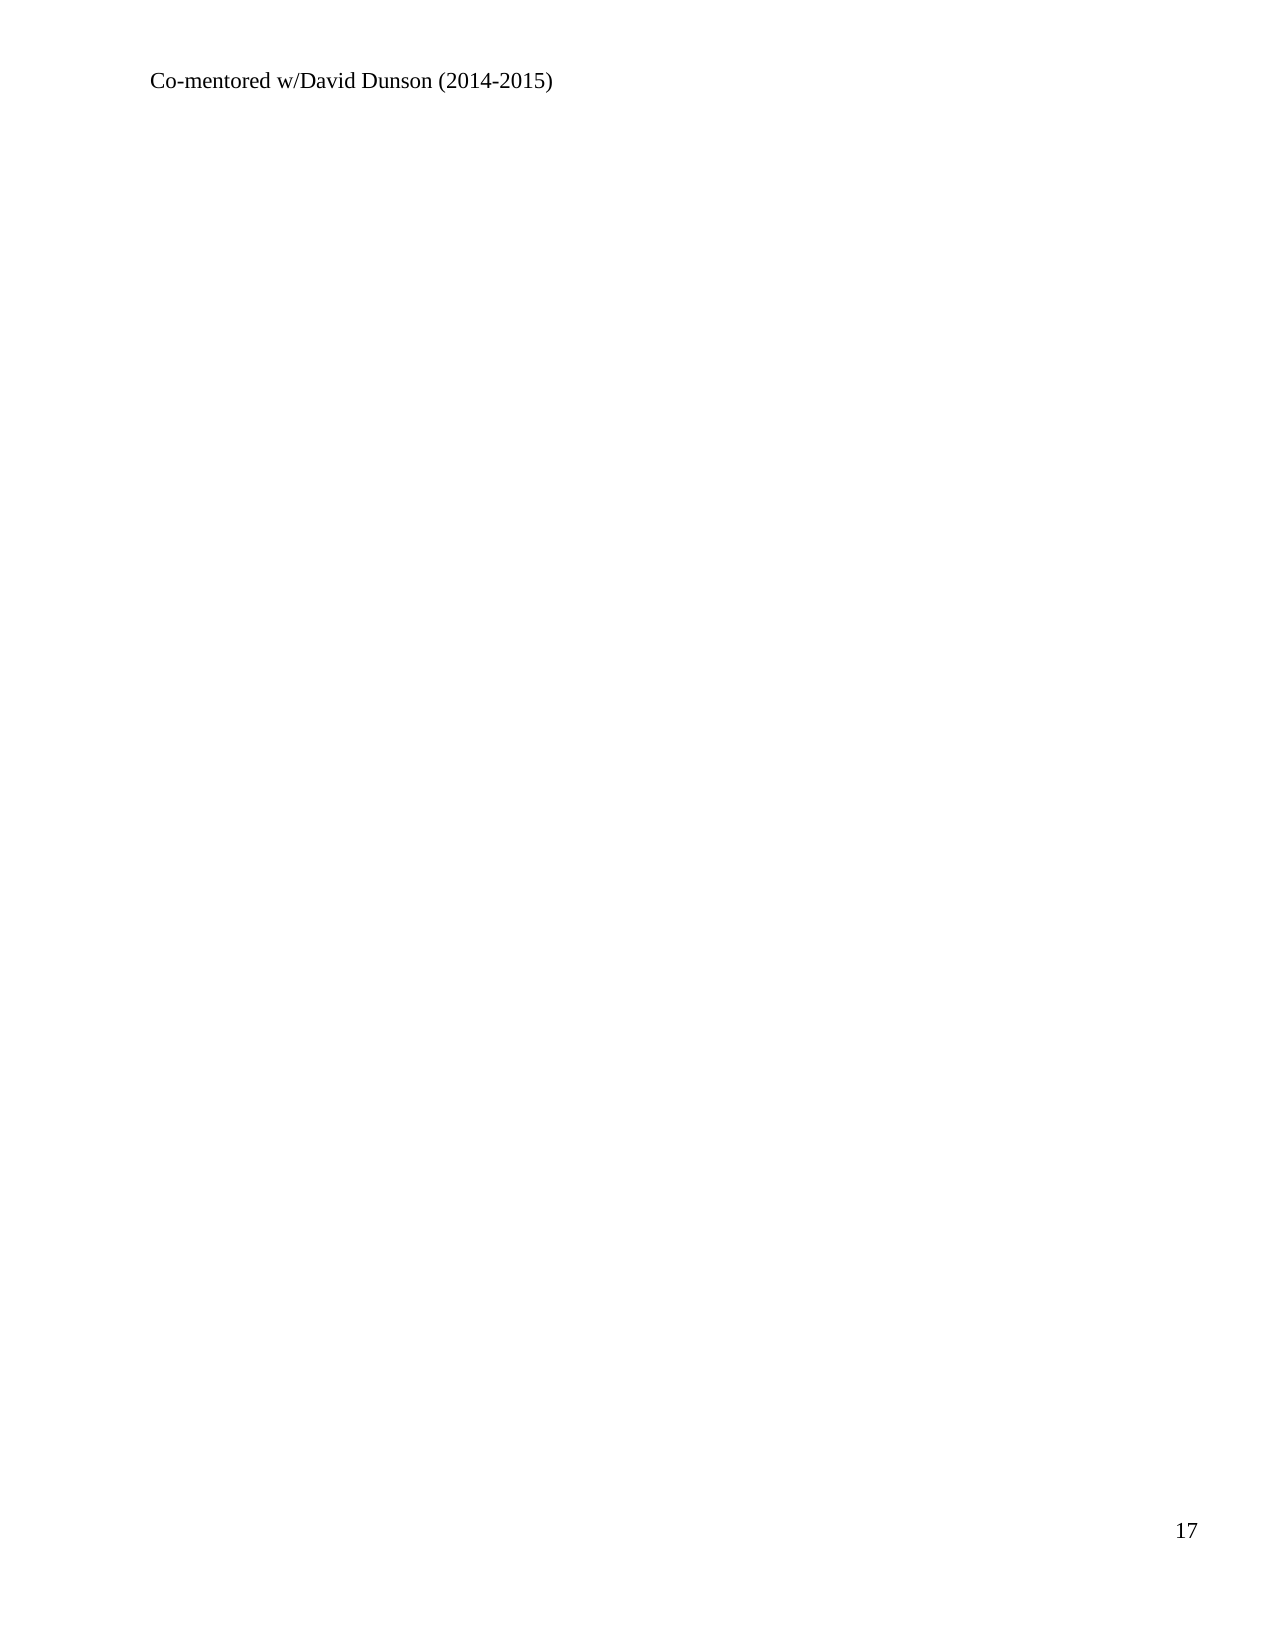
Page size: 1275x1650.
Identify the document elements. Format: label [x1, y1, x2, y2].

list [112, 67, 692, 93]
